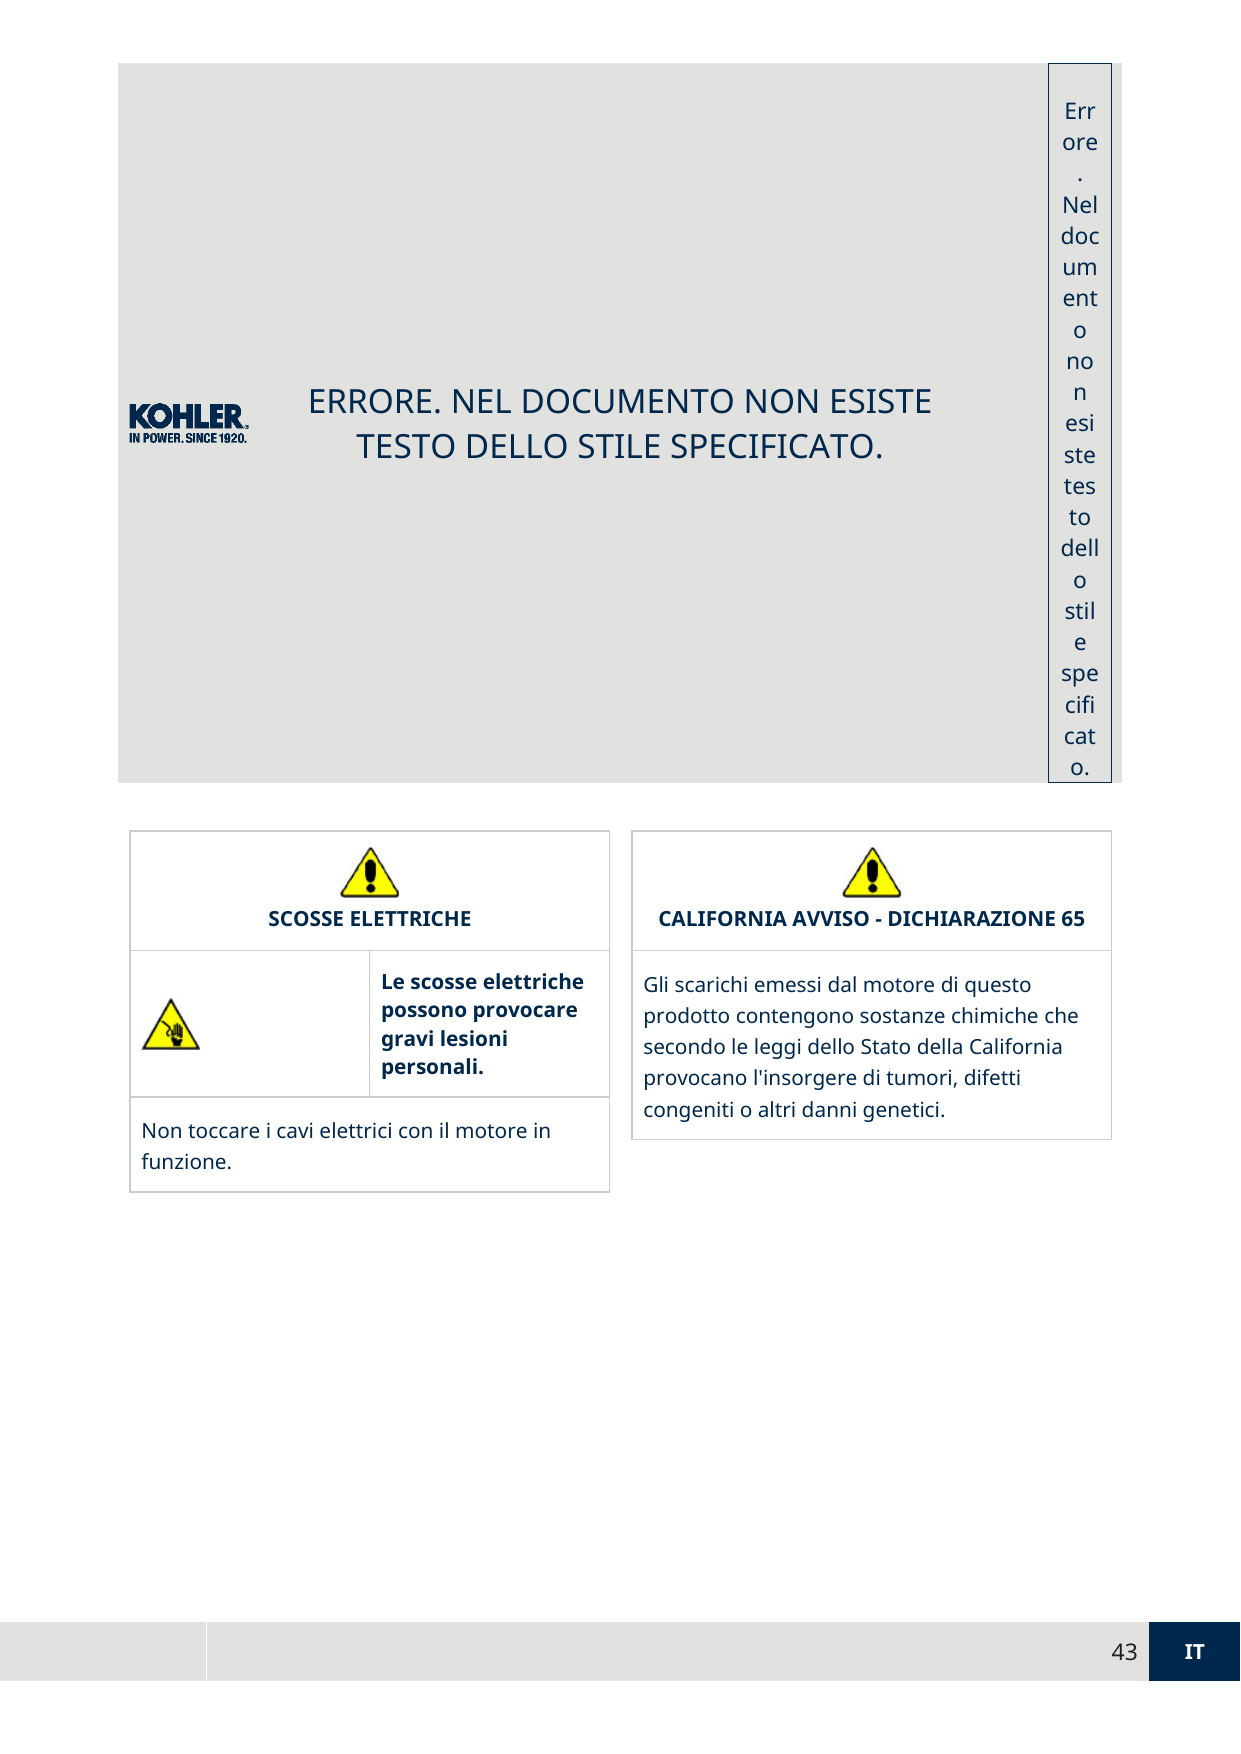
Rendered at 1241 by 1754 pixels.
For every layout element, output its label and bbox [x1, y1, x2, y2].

table_header [620, 815, 1122, 1208]
table_header [118, 815, 620, 1208]
picture [842, 847, 902, 898]
picture [340, 847, 400, 898]
picture [129, 403, 249, 443]
picture [141, 997, 201, 1050]
